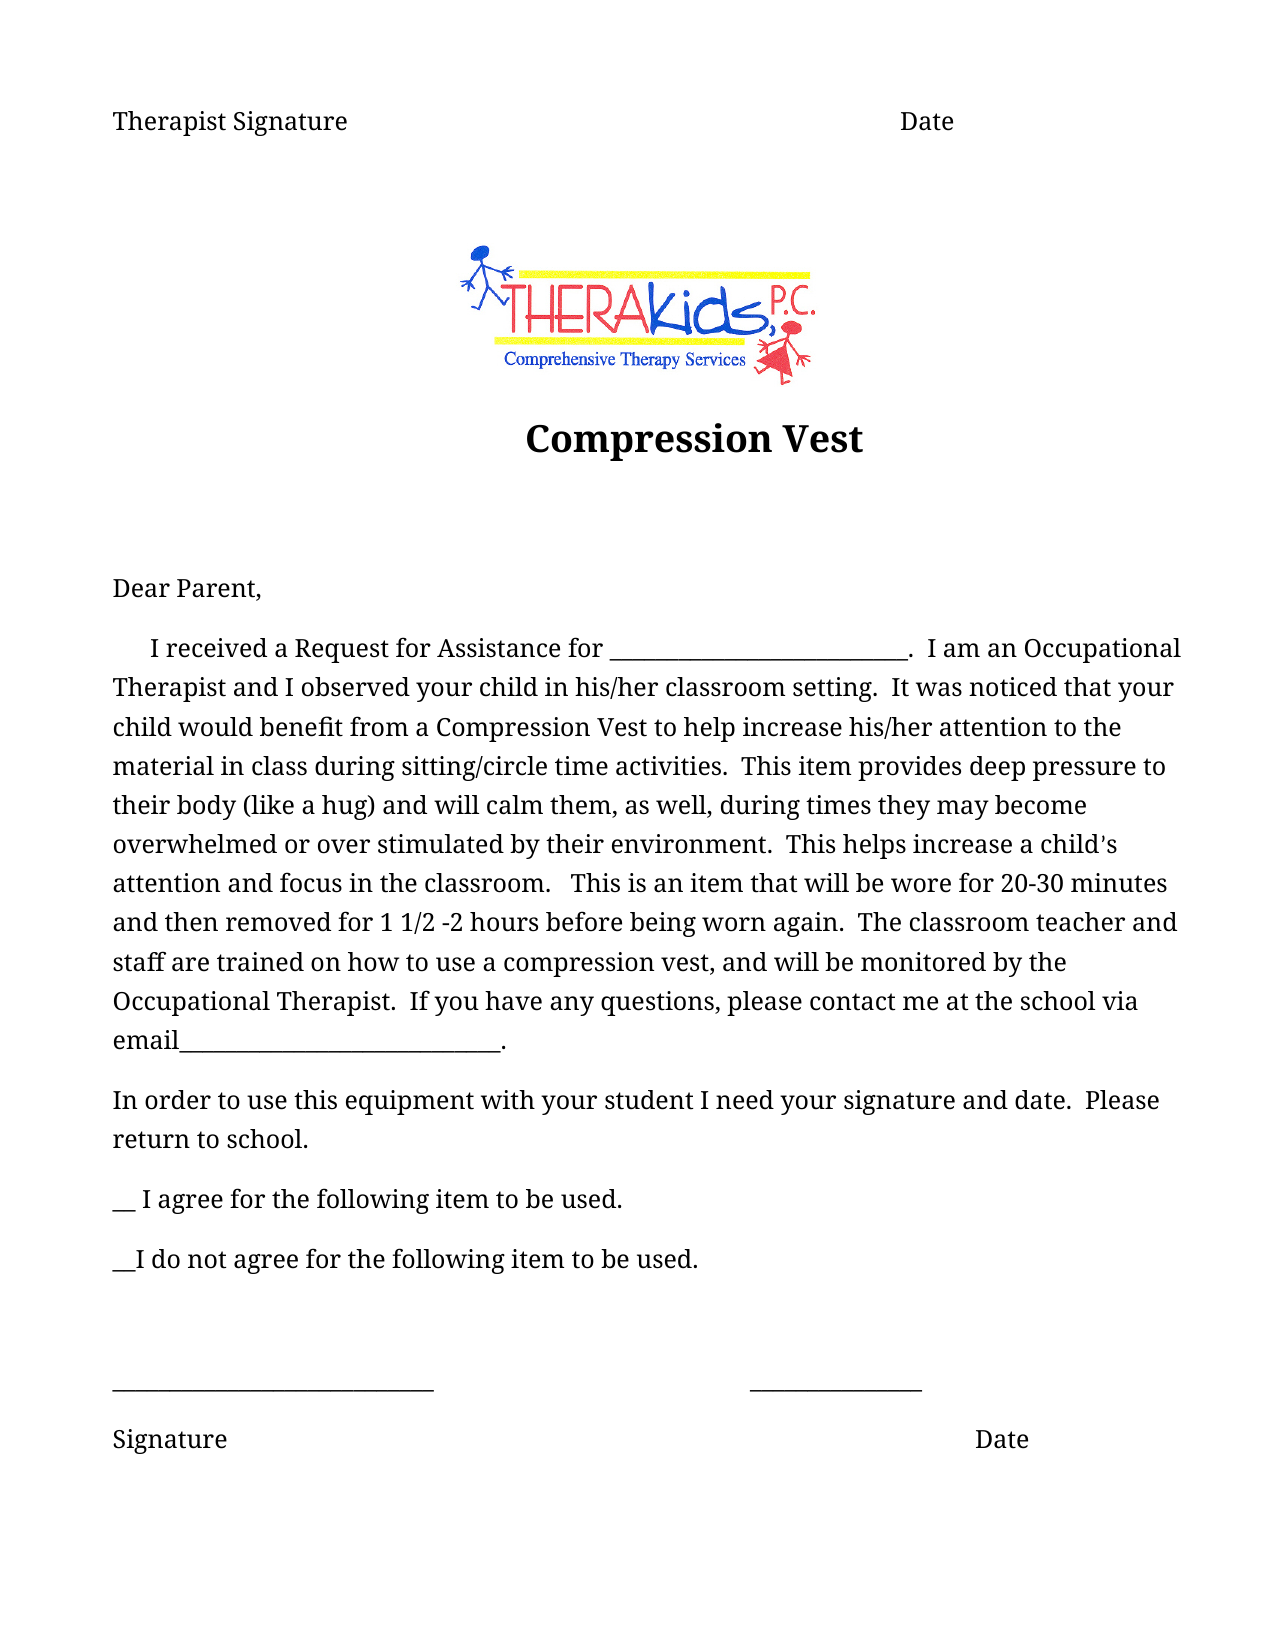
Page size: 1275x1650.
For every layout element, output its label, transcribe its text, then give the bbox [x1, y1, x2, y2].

text Compression Vest [450, 412, 1200, 463]
picture [455, 243, 820, 387]
text __ I agree for the following item to be used. [112, 1182, 1200, 1216]
text Therapist Signature Date [112, 104, 1200, 138]
text I received a Request for Assistance for __________________________. I am an Occupational Therapist and I observed your child in his/her classroom setting. It was noticed that your child would benefit from a Compression Vest to help increase his/her attention to the material in class during sitting/circle time activities. This item provides deep pressure to their body (like a hug) and will calm them, as well, during times they may become overwhelmed or over stimulated by their environment. This helps increase a child’s attention and focus in the classroom. This is an item that will be wore for 20-30 minutes and then removed for 1 1/2 -2 hours before being worn again. The classroom teacher and staff are trained on how to use a compression vest, and will be monitored by the Occupational Therapist. If you have any questions, please contact me at the school via email____________________________. [112, 631, 1200, 1057]
text ____________________________ _______________ [112, 1362, 1200, 1396]
text Dear Parent, [75, 571, 1200, 605]
text __I do not agree for the following item to be used. [112, 1242, 1200, 1276]
text In order to use this equipment with your student I need your signature and date. Please return to school. [112, 1083, 1200, 1156]
text Signature Date [112, 1422, 1200, 1456]
